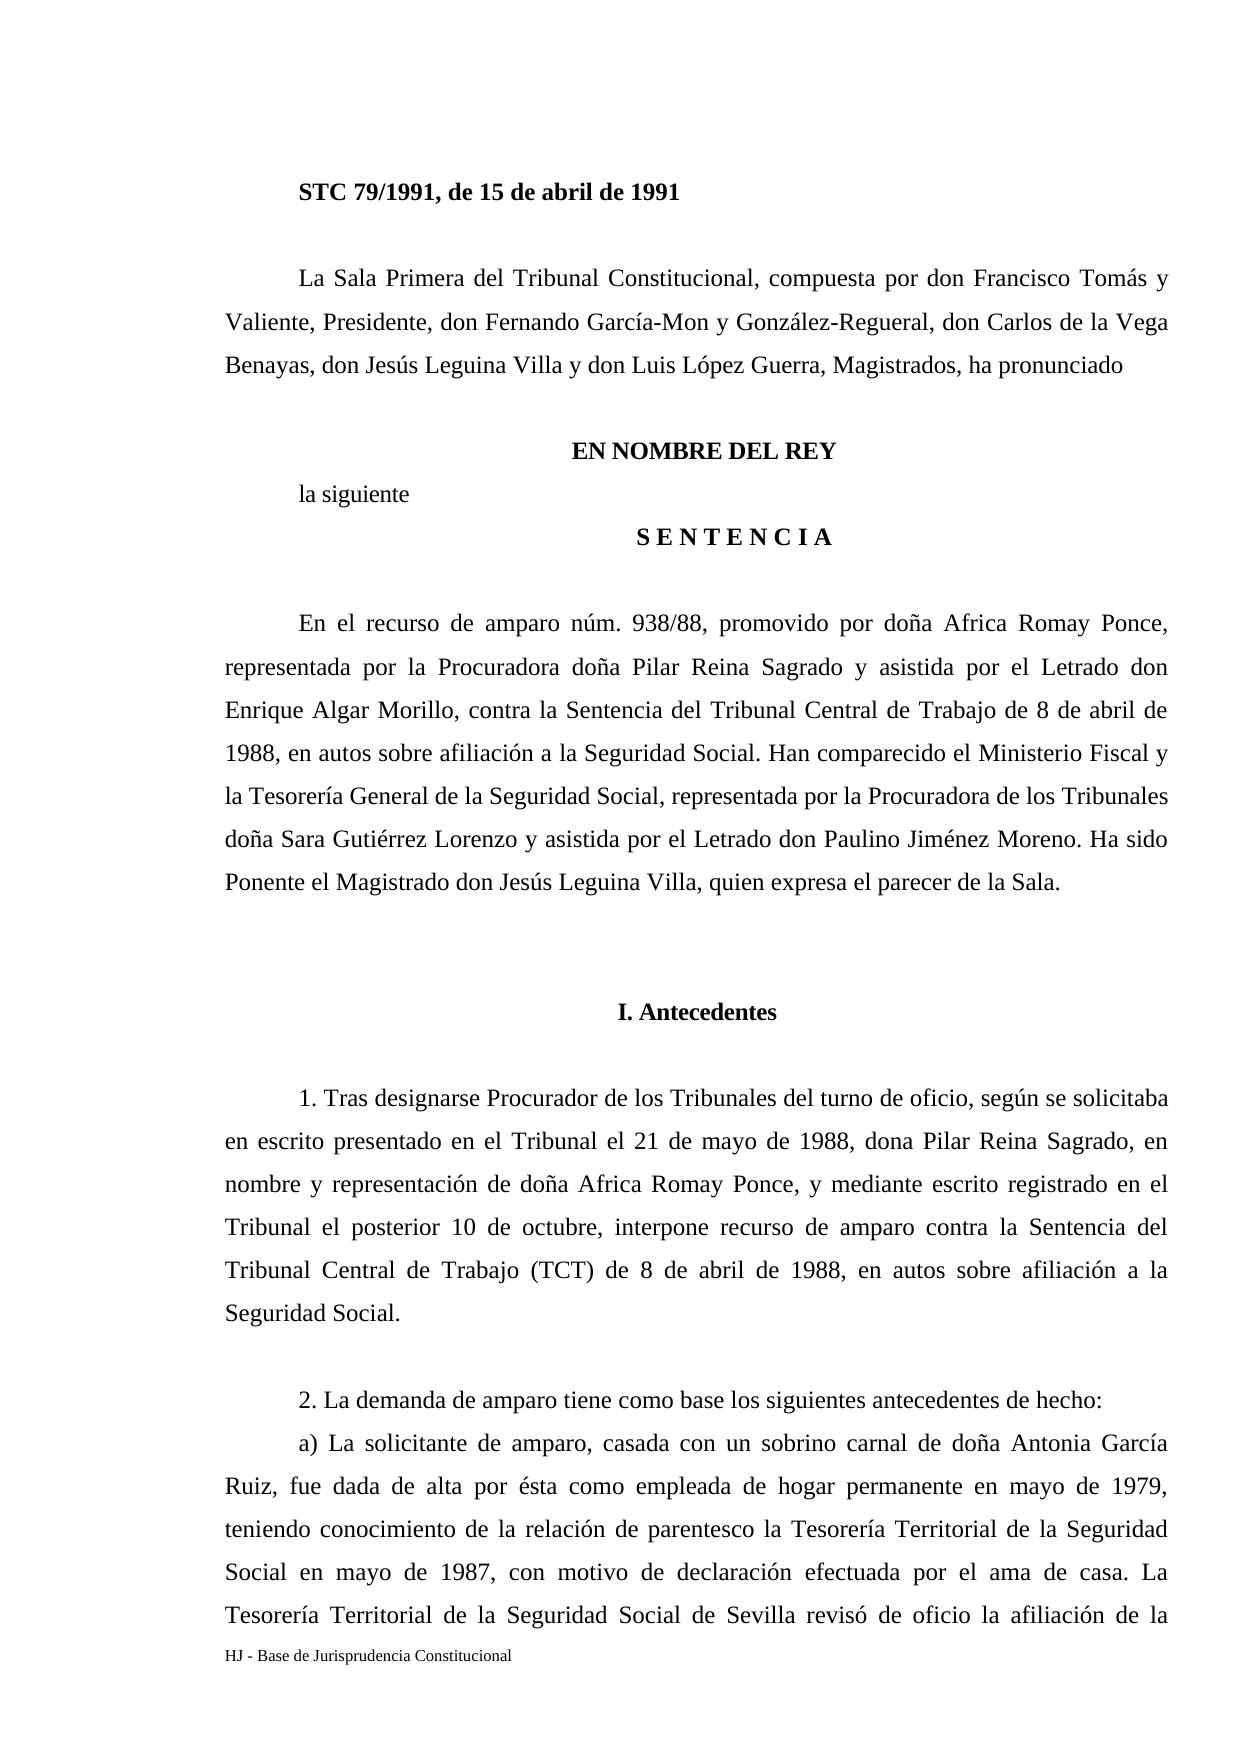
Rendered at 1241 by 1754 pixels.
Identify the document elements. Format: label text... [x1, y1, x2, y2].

text STC 79/1991, de 15 de abril de 1991 [224, 177, 1169, 206]
text La Sala Primera del Tribunal Constitucional, compuesta por don Francisco Tomás y Valiente, Presidente, don Fernando García-Mon y González-Regueral, don Carlos de la Vega Benayas, don Jesús Leguina Villa y don Luis López Guerra, Magistrados, ha pronunciado [224, 263, 1169, 378]
text la siguiente [224, 479, 1110, 508]
text EN NOMBRE DEL REY [224, 436, 1110, 465]
text S E N T E N C I A [224, 522, 1169, 551]
text 1. Tras designarse Procurador de los Tribunales del turno de oficio, según se solicitaba en escrito presentado en el Tribunal el 21 de mayo de 1988, dona Pilar Reina Sagrado, en nombre y representación de doña Africa Romay Ponce, y mediante escrito registrado en el Tribunal el posterior 10 de octubre, interpone recurso de amparo contra la Sentencia del Tribunal Central de Trabajo (TCT) de 8 de abril de 1988, en autos sobre afiliación a la Seguridad Social. [224, 1083, 1169, 1327]
text 2. La demanda de amparo tiene como base los siguientes antecedentes de hecho: [224, 1385, 1169, 1413]
text I. Antecedentes [224, 997, 1169, 1025]
text En el recurso de amparo núm. 938/88, promovido por doña Africa Romay Ponce, representada por la Procuradora doña Pilar Reina Sagrado y asistida por el Letrado don Enrique Algar Morillo, contra la Sentencia del Tribunal Central de Trabajo de 8 de abril de 1988, en autos sobre afiliación a la Seguridad Social. Han comparecido el Ministerio Fiscal y la Tesorería General de la Seguridad Social, representada por la Procuradora de los Tribunales doña Sara Gutiérrez Lorenzo y asistida por el Letrado don Paulino Jiménez Moreno. Ha sido Ponente el Magistrado don Jesús Leguina Villa, quien expresa el parecer de la Sala. [224, 608, 1169, 896]
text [224, 1428, 1169, 1629]
